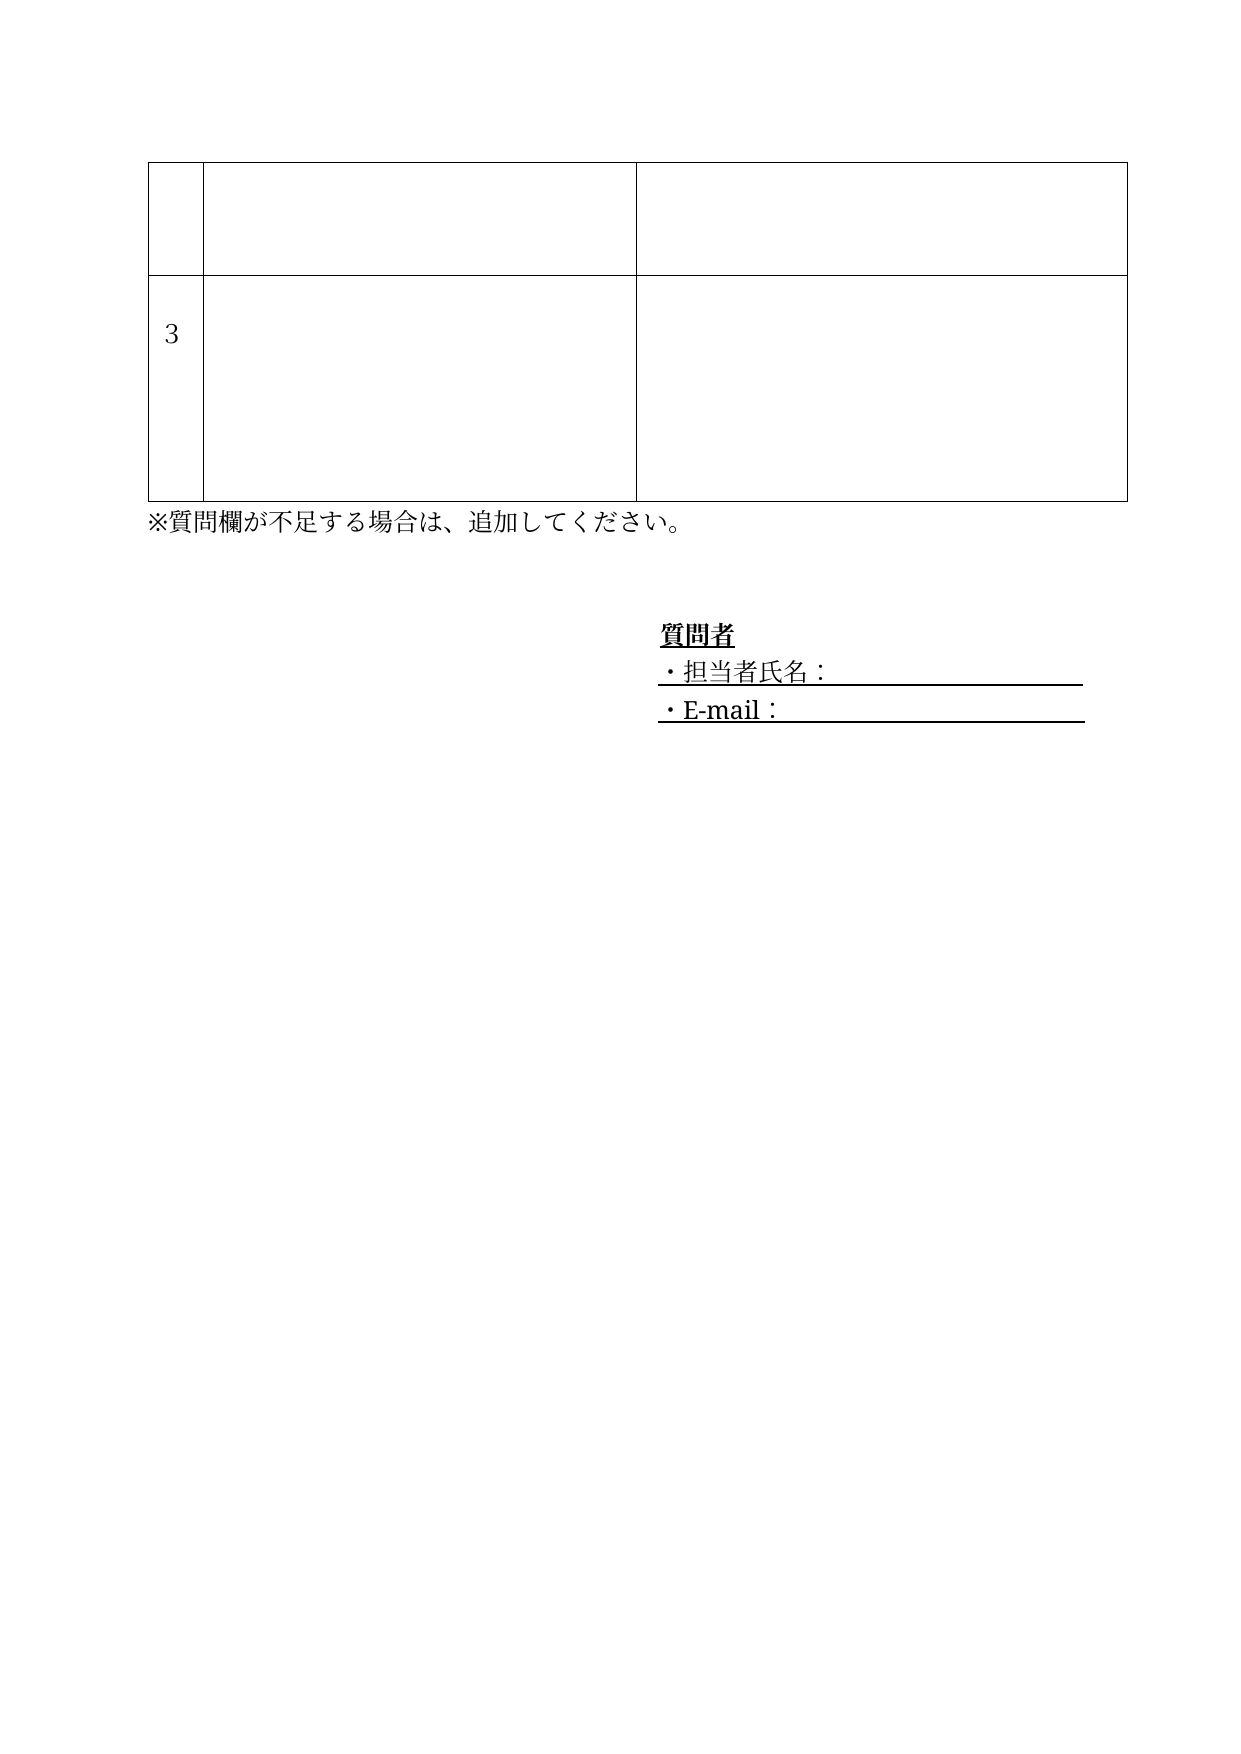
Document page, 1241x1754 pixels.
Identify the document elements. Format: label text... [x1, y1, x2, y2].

table_cell [637, 163, 1127, 275]
table_cell [204, 276, 636, 501]
text ※質問欄が不足する場合は、追加してください。 [148, 502, 1128, 540]
table_cell [637, 276, 1127, 501]
text ・担当者氏名： [148, 652, 1128, 690]
text ・E-mail： [148, 690, 1128, 727]
table_cell [204, 163, 636, 275]
text 質問者 [148, 615, 1103, 652]
table_cell ２ [149, 163, 203, 275]
table_cell ３ [149, 276, 203, 501]
